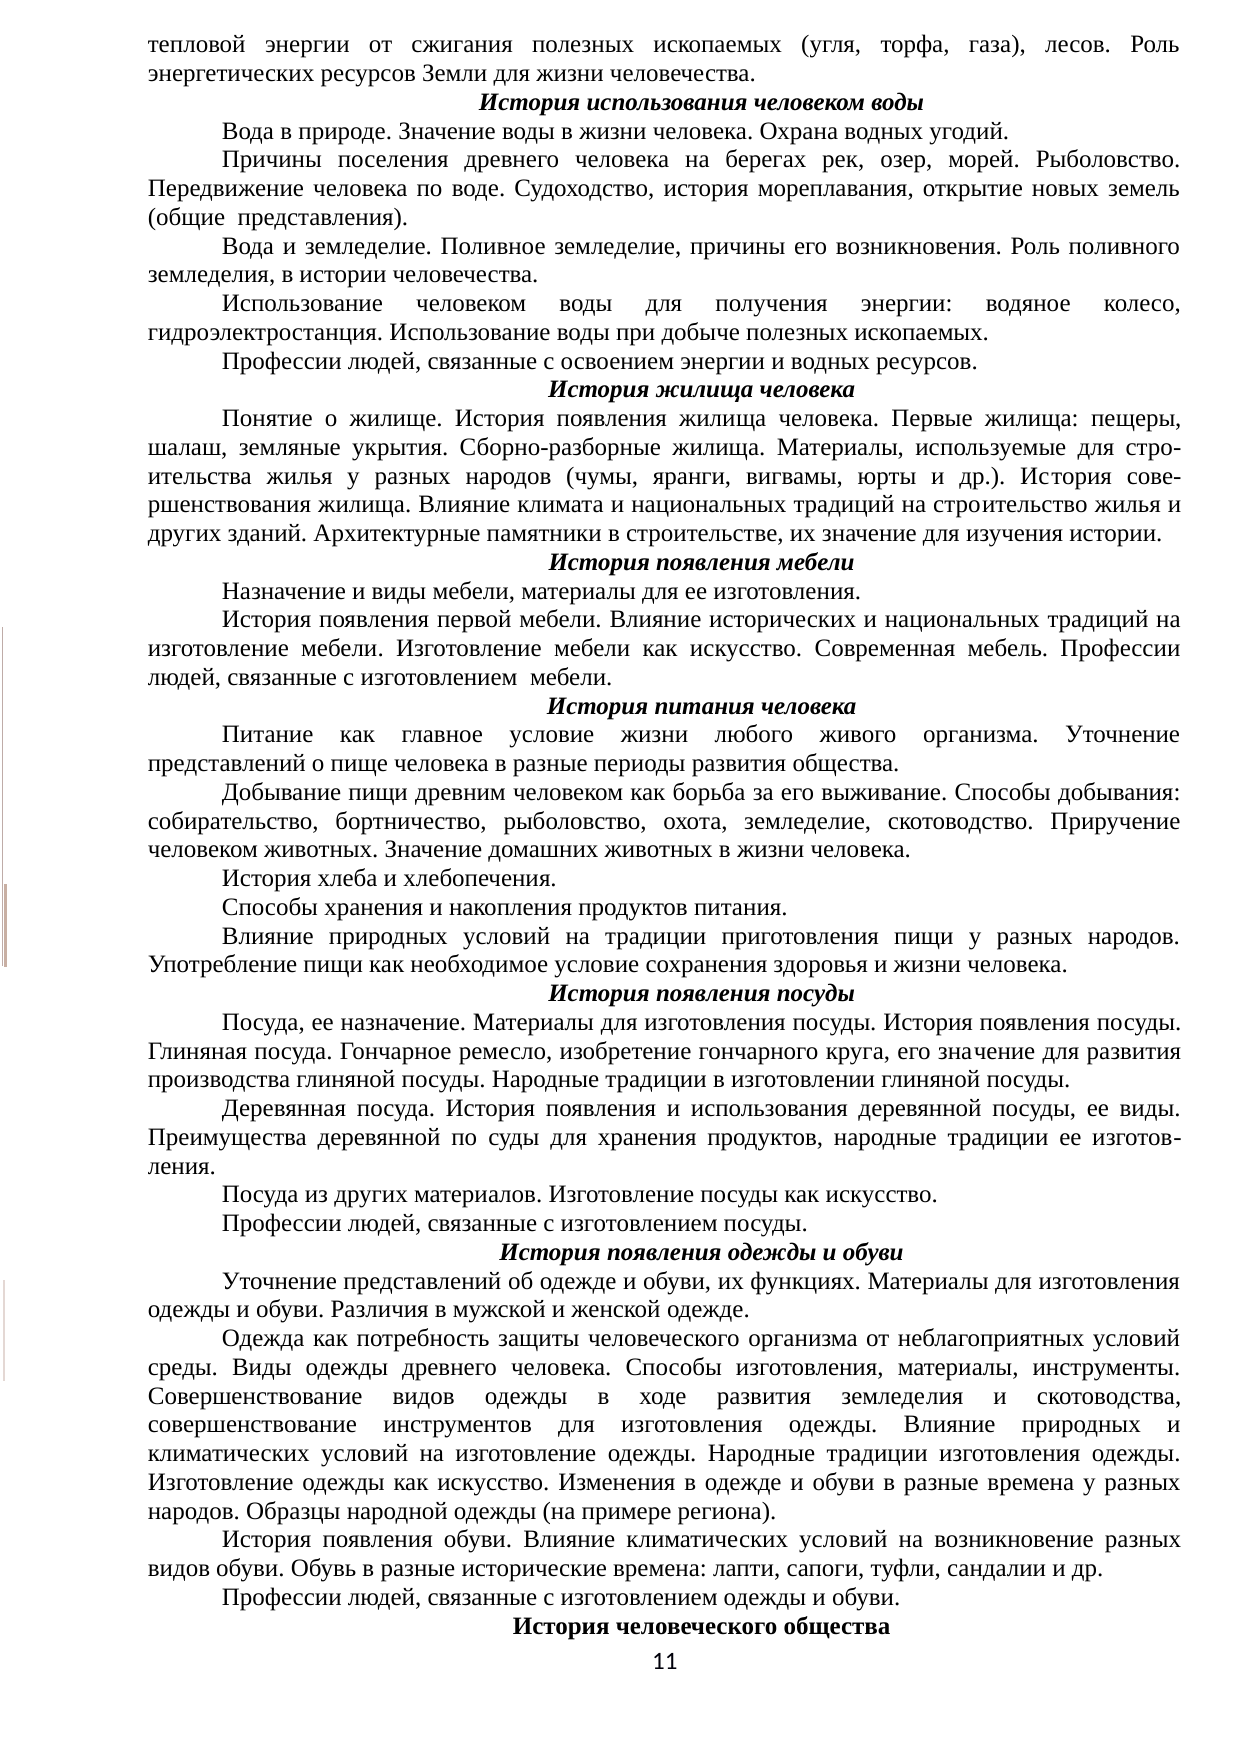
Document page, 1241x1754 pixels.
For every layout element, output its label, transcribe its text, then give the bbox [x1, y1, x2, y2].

text История хлеба и хлебопечения. [148, 863, 1181, 892]
text Профессии людей, связанные с изготовлением одежды и обуви. [148, 1582, 1181, 1611]
text История появления одежды и обуви [148, 1237, 1181, 1266]
subtitle История появления мебели [148, 547, 1181, 576]
text Питание как главное условие жизни любого живого организма. Уточнение представлений о пище человека в разные периоды развития общества. [148, 719, 1181, 777]
text Назначение и виды мебели, материалы для ее изготовления. [148, 576, 1181, 604]
text Использование человеком воды для получения энергии: водяное колесо, гидроэлектростанция. Использование воды при добыче полезных ископаемых. [148, 288, 1181, 346]
text Уточнение представлений об одежде и обуви, их функциях. Материалы для изготовления одежды и обуви. Различия в мужской и женской одежде. [148, 1266, 1181, 1323]
text Вода и земледелие. Поливное земледелие, причины его возникновения. Роль поливного земледелия, в истории человечества. [148, 231, 1181, 288]
text Способы хранения и накопления продуктов питания. [148, 892, 1181, 921]
text Причины поселения древнего человека на берегах рек, озер, морей. Рыболовство. Передвижение человека по воде. Судоходство, история мореплавания, открытие новых земель (общие представления). [148, 144, 1181, 231]
text История появления первой мебели. Влияние исторических и национальных традиций на изготовление мебели. Изготовление мебели как искусство. Современная мебель. Профессии людей, связанные с изготовлением мебели. [148, 604, 1181, 691]
text Посуда, ее назначение. Материалы для изготовления посуды. История появления посуды. Глиняная посуда. Гончарное ремесло, изобретение гончарного круга, его значение для развития производства глиняной посуды. Народные традиции в изготовлении глиняной посуды. [148, 1007, 1181, 1093]
subtitle История питания человека [148, 691, 1181, 719]
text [148, 29, 1181, 87]
text Добывание пищи древним человеком как борьба за его выживание. Способы добывания: собирательство, бортничество, рыболовство, охота, земледелие, скотоводство. Приручение человеком животных. Значение домашних животных в жизни человека. [148, 777, 1181, 863]
text Посуда из других материалов. Изготовление посуды как искусство. [148, 1179, 1181, 1208]
text Профессии людей, связанные с освоением энергии и водных ресурсов. [148, 346, 1181, 374]
text Влияние природных условий на традиции приготовления пищи у разных народов. Употребление пищи как необходимое условие сохранения здоровья и жизни человека. [148, 921, 1181, 978]
text История человеческого общества [148, 1611, 1181, 1639]
subtitle История жилища человека [148, 374, 1181, 403]
subtitle История использования человеком воды [148, 87, 1181, 116]
text Одежда как потребность защиты человеческого организма от неблагоприятных условий среды. Виды одежды древнего человека. Способы изготовления, материалы, инструменты. Совершенствование видов одежды в ходе развития земледелия и скотоводства, совершенствование инструментов для изготовления одежды. Влияние природных и климатических условий на изготовление одежды. Народные традиции изготовления одежды. Изготовление одежды как искусство. Изменения в одежде и обуви в разные времена у разных народов. Образцы народной одежды (на примере региона). [148, 1323, 1181, 1524]
text Понятие о жилище. История появления жилища человека. Первые жилища: пещеры, шалаш, земляные укрытия. Сборно-разборные жилища. Материалы, используемые для строительства жилья у разных народов (чумы, яранги, вигвамы, юрты и др.). История совершенствования жилища. Влияние климата и национальных традиций на строительство жилья и других зданий. Архитектурные памятники в строительстве, их значение для изучения истории. [148, 403, 1181, 547]
text История появления посуды [148, 978, 1181, 1007]
text Деревянная посуда. История появления и использования деревянной посуды, ее виды. Преимущества деревянной по суды для хранения продуктов, народные традиции ее изготовления. [148, 1093, 1181, 1179]
text История появления обуви. Влияние климатических условий на возникновение разных видов обуви. Обувь в разные исторические времена: лапти, сапоги, туфли, сандалии и др. [148, 1524, 1181, 1582]
text Вода в природе. Значение воды в жизни человека. Охрана водных угодий. [148, 116, 1181, 144]
text Профессии людей, связанные с изготовлением посуды. [148, 1208, 1181, 1237]
